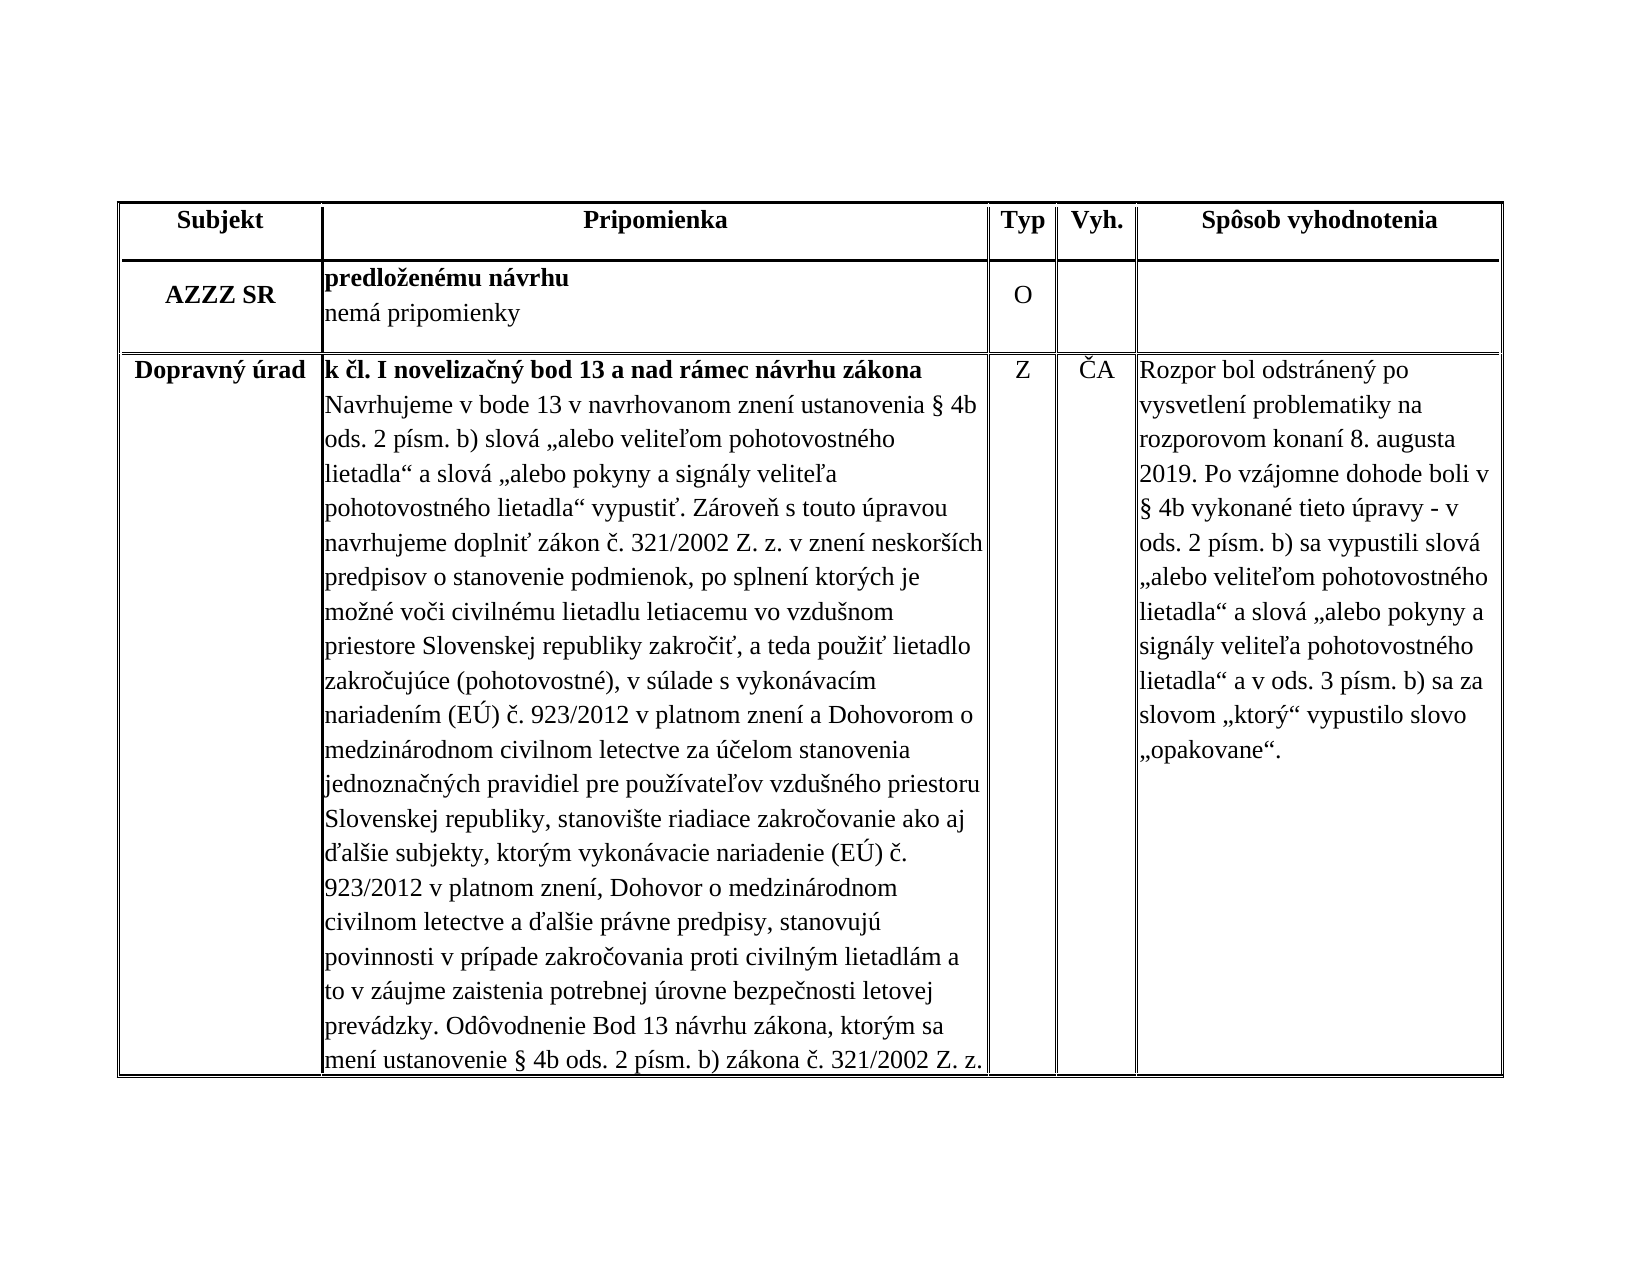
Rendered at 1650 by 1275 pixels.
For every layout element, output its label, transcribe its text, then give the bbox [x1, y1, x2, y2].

table_header Pripomienka [322, 204, 989, 259]
table_cell predloženému návrhu nemá pripomienky [324, 262, 987, 351]
table_cell [1058, 262, 1135, 351]
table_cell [1137, 351, 1501, 1074]
table_cell Z [989, 355, 1057, 1074]
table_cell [322, 355, 989, 1074]
table_cell ČA [1057, 355, 1137, 1074]
table_header Subjekt [120, 203, 322, 259]
table_header Typ [989, 204, 1057, 259]
table_cell Dopravný úrad [120, 351, 322, 1074]
table_header Spôsob vyhodnotenia [1137, 204, 1501, 259]
table_cell [1138, 259, 1501, 351]
table_cell AZZZ SR [120, 259, 321, 351]
table_cell O [990, 262, 1055, 351]
table_header Vyh. [1057, 204, 1137, 259]
